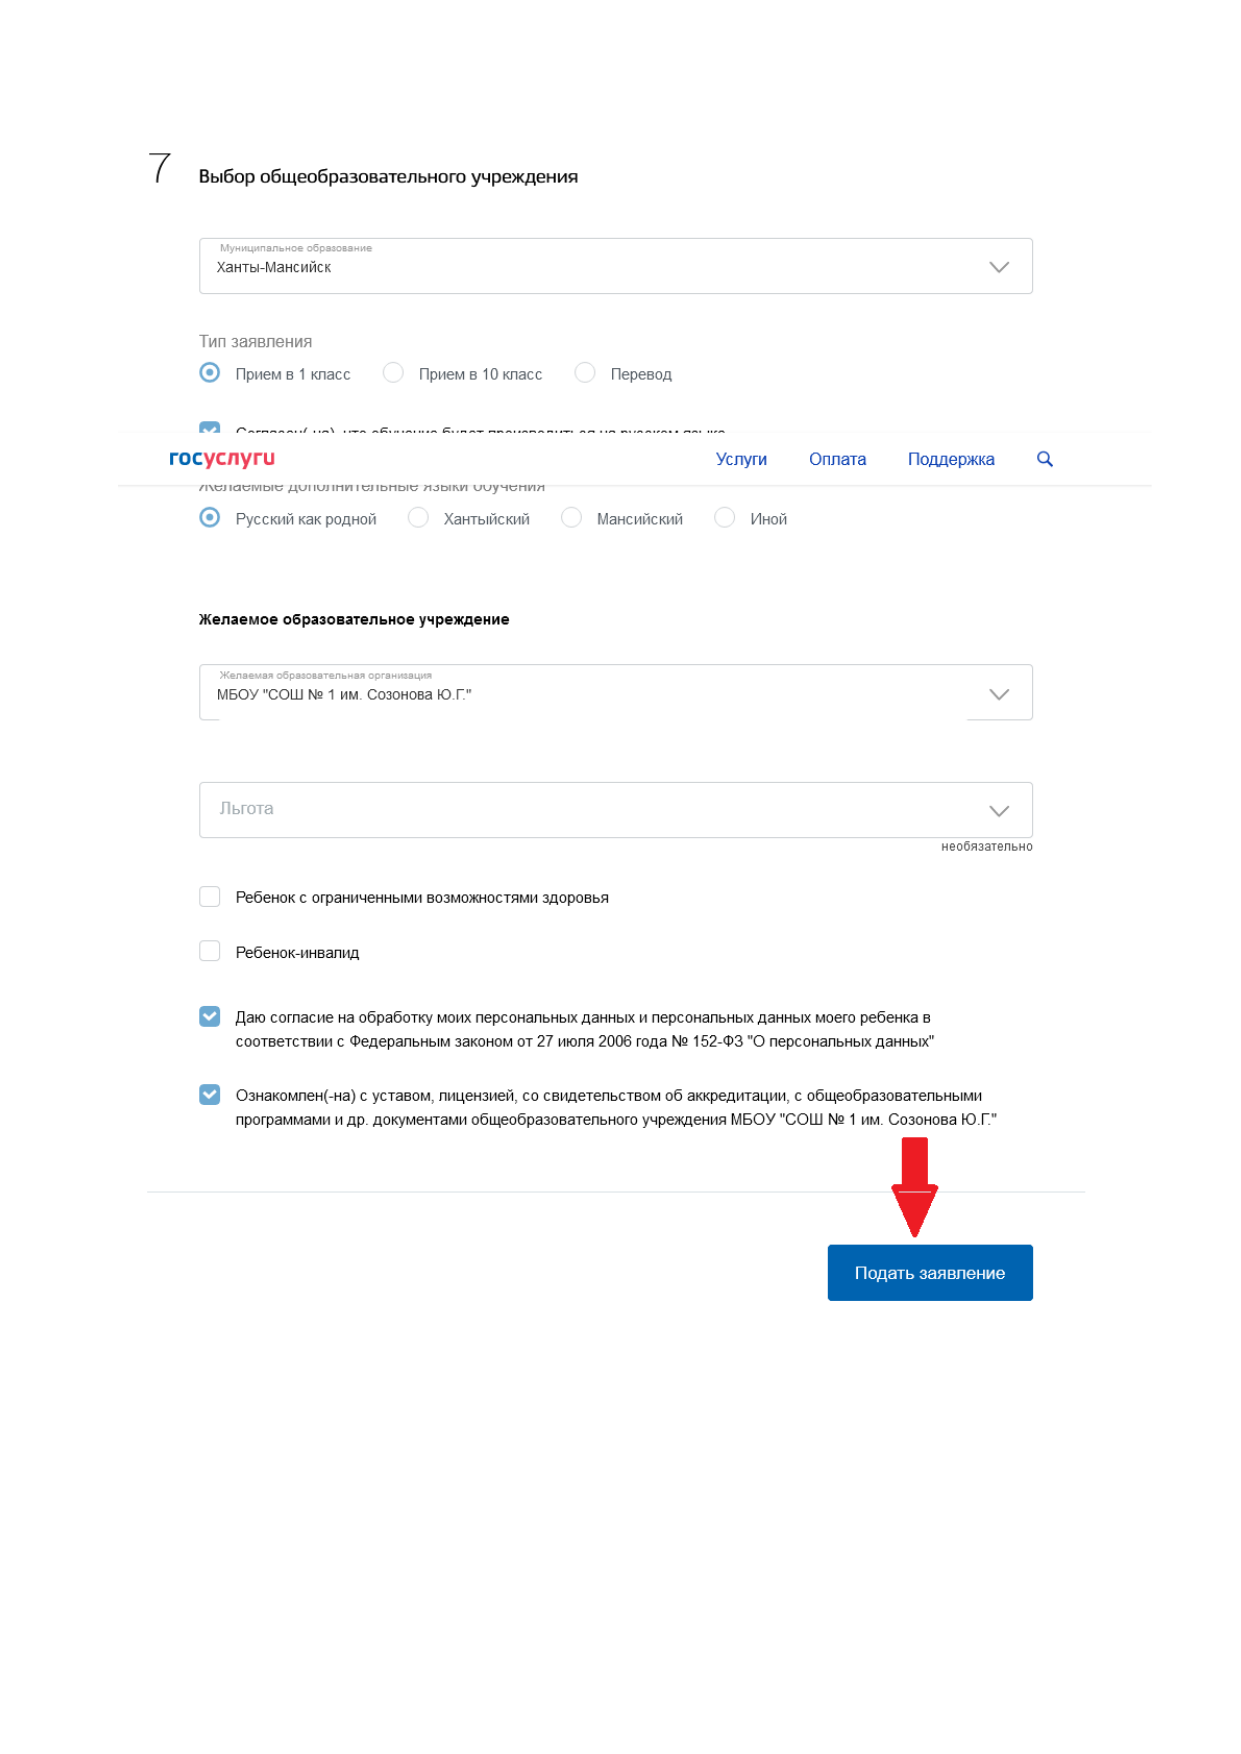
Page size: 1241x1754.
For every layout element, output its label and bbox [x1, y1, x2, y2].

picture [118, 118, 1152, 1327]
